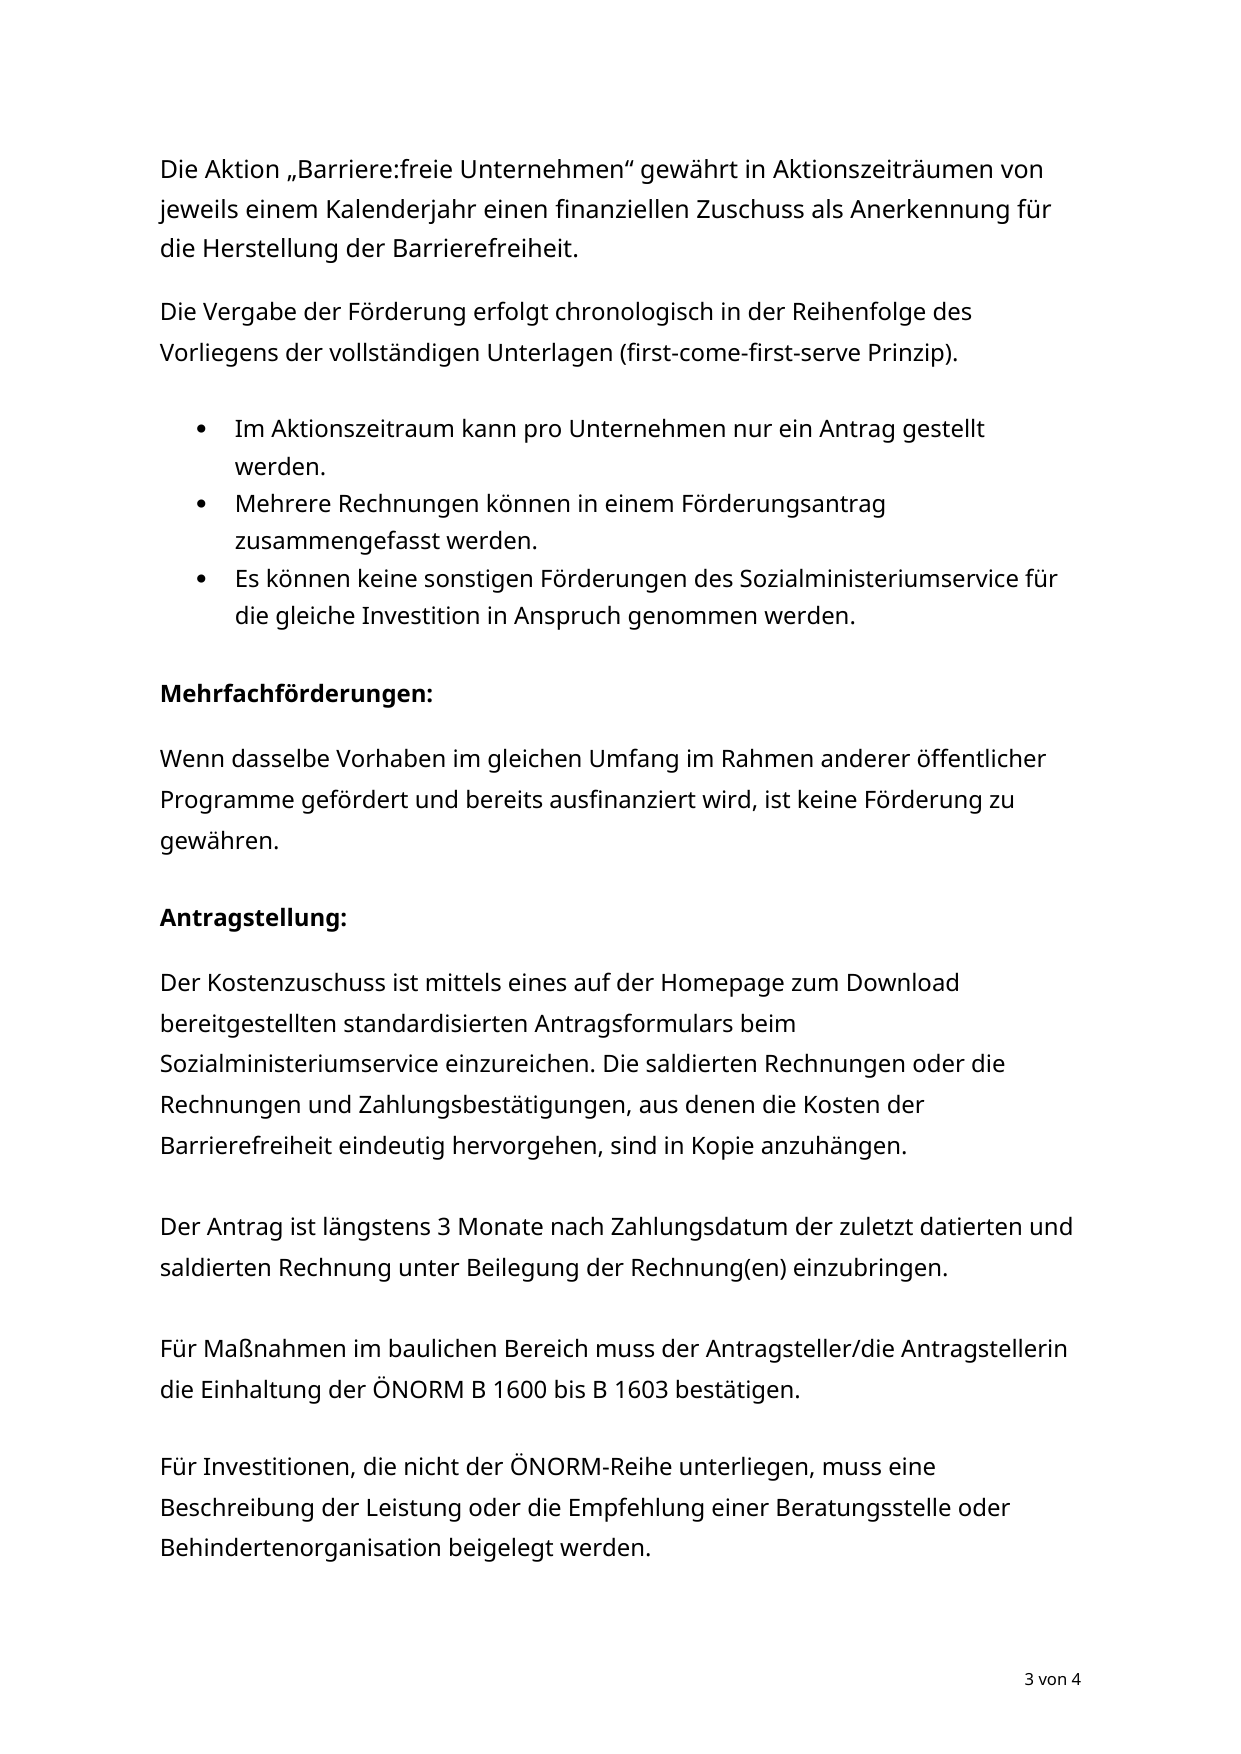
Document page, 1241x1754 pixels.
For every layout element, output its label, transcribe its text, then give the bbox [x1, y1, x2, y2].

text Antragstellung: [159, 900, 1081, 933]
list Mehrere Rechnungen können in einem Förderungsantrag zusammengefasst werden. [197, 487, 1081, 557]
text Wenn dasselbe Vorhaben im gleichen Umfang im Rahmen anderer öffentlicher Programme gefördert und bereits ausfinanziert wird, ist keine Förderung zu gewähren. [159, 742, 1081, 856]
list Es können keine sonstigen Förderungen des Sozialministeriumservice für die gleiche Investition in Anspruch genommen werden. [197, 562, 1081, 632]
text Der Antrag ist längstens 3 Monate nach Zahlungsdatum der zuletzt datierten und saldierten Rechnung unter Beilegung der Rechnung(en) einzubringen. [159, 1210, 1081, 1283]
text Für Maßnahmen im baulichen Bereich muss der Antragsteller/die Antragstellerin die Einhaltung der ÖNORM B 1600 bis B 1603 bestätigen. [159, 1332, 1081, 1406]
text Die Vergabe der Förderung erfolgt chronologisch in der Reihenfolge des Vorliegens der vollständigen Unterlagen (first-come-first-serve Prinzip). [159, 294, 1081, 368]
list Im Aktionszeitraum kann pro Unternehmen nur ein Antrag gestellt werden. [197, 412, 1081, 482]
text Für Investitionen, die nicht der ÖNORM-Reihe unterliegen, muss eine Beschreibung der Leistung oder die Empfehlung einer Beratungsstelle oder Behindertenorganisation beigelegt werden. [159, 1449, 1081, 1564]
text Die Aktion „Barriere:freie Unternehmen“ gewährt in Aktionszeiträumen von jeweils einem Kalenderjahr einen finanziellen Zuschuss als Anerkennung für die Herstellung der Barrierefreiheit. [159, 152, 1081, 264]
text Der Kostenzuschuss ist mittels eines auf der Homepage zum Download bereitgestellten standardisierten Antragsformulars beim Sozialministeriumservice einzureichen. Die saldierten Rechnungen oder die Rechnungen und Zahlungsbestätigungen, aus denen die Kosten der Barrierefreiheit eindeutig hervorgehen, sind in Kopie anzuhängen. [159, 966, 1081, 1161]
text Mehrfachförderungen: [159, 677, 1081, 710]
